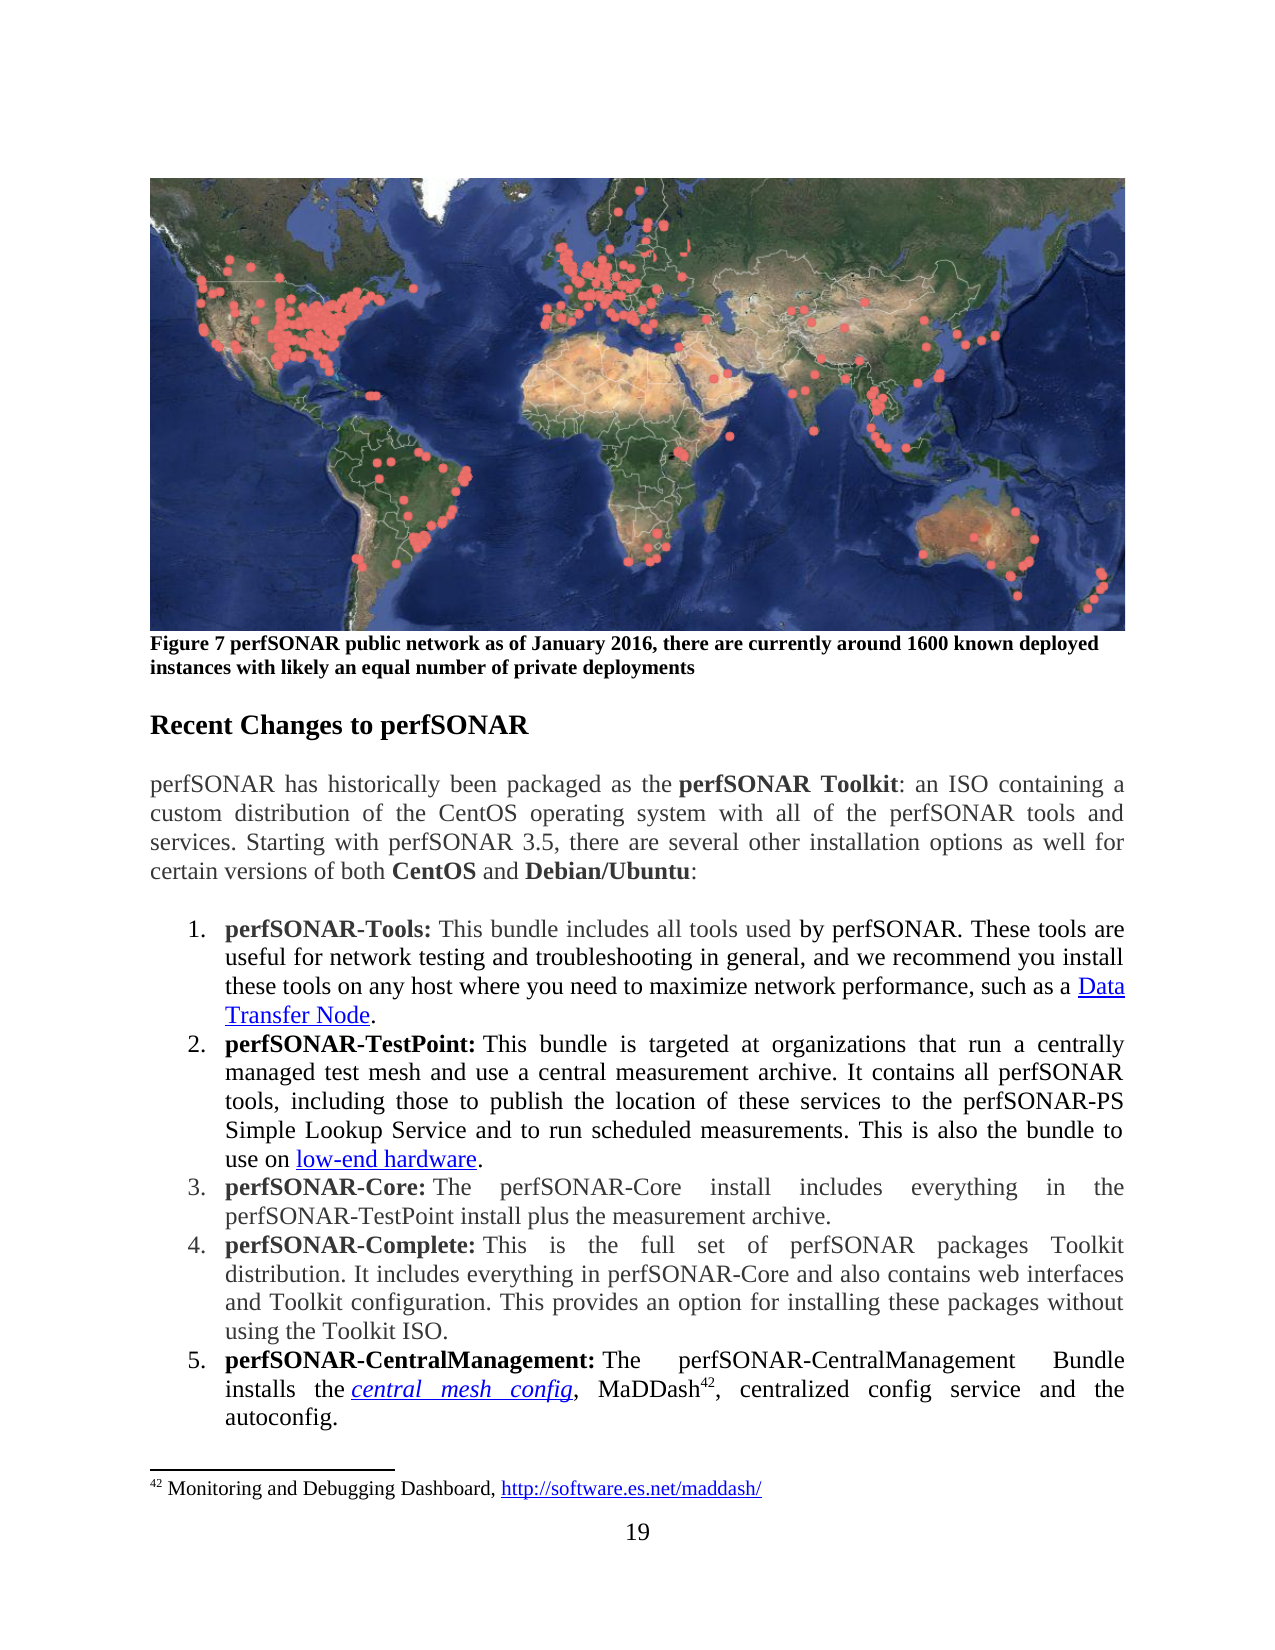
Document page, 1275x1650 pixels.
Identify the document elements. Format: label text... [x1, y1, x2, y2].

list perfSONAR-TestPoint: This bundle is targeted at organizations that run a centrally managed test mesh and use a central measurement archive. It contains all perfSONAR tools, including those to publish the location of these services to the perfSONAR-PS Simple Lookup Service and to run scheduled measurements. This is also the bundle to use on low-end hardware. [187, 1029, 1125, 1172]
subtitle Recent Changes to perfSONAR [150, 708, 1125, 740]
list perfSONAR-Complete: This is the full set of perfSONAR packages Toolkit distribution. It includes everything in perfSONAR-Core and also contains web interfaces and Toolkit configuration. This provides an option for installing these packages without using the Toolkit ISO. [187, 1230, 1125, 1345]
text Figure 7 perfSONAR public network as of January 2016, there are currently around 1600 known deployed instances with likely an equal number of private deployments [150, 631, 1125, 679]
picture [150, 178, 1125, 631]
list perfSONAR-Core: The perfSONAR-Core install includes everything in the perfSONAR-TestPoint install plus the measurement archive. [187, 1172, 1125, 1230]
list perfSONAR-Tools: This bundle includes all tools used by perfSONAR. These tools are useful for network testing and troubleshooting in general, and we recommend you install these tools on any host where you need to maximize network performance, such as a Data Transfer Node. [187, 914, 1125, 1029]
text perfSONAR has historically been packaged as the perfSONAR Toolkit: an ISO containing a custom distribution of the CentOS operating system with all of the perfSONAR tools and services. Starting with perfSONAR 3.5, there are several other installation options as well for certain versions of both CentOS and Debian/Ubuntu: [150, 769, 1125, 884]
list perfSONAR-CentralManagement: The perfSONAR-CentralManagement Bundle installs the central mesh config, MaDDash, centralized config service and the autoconfig. [187, 1345, 1125, 1431]
